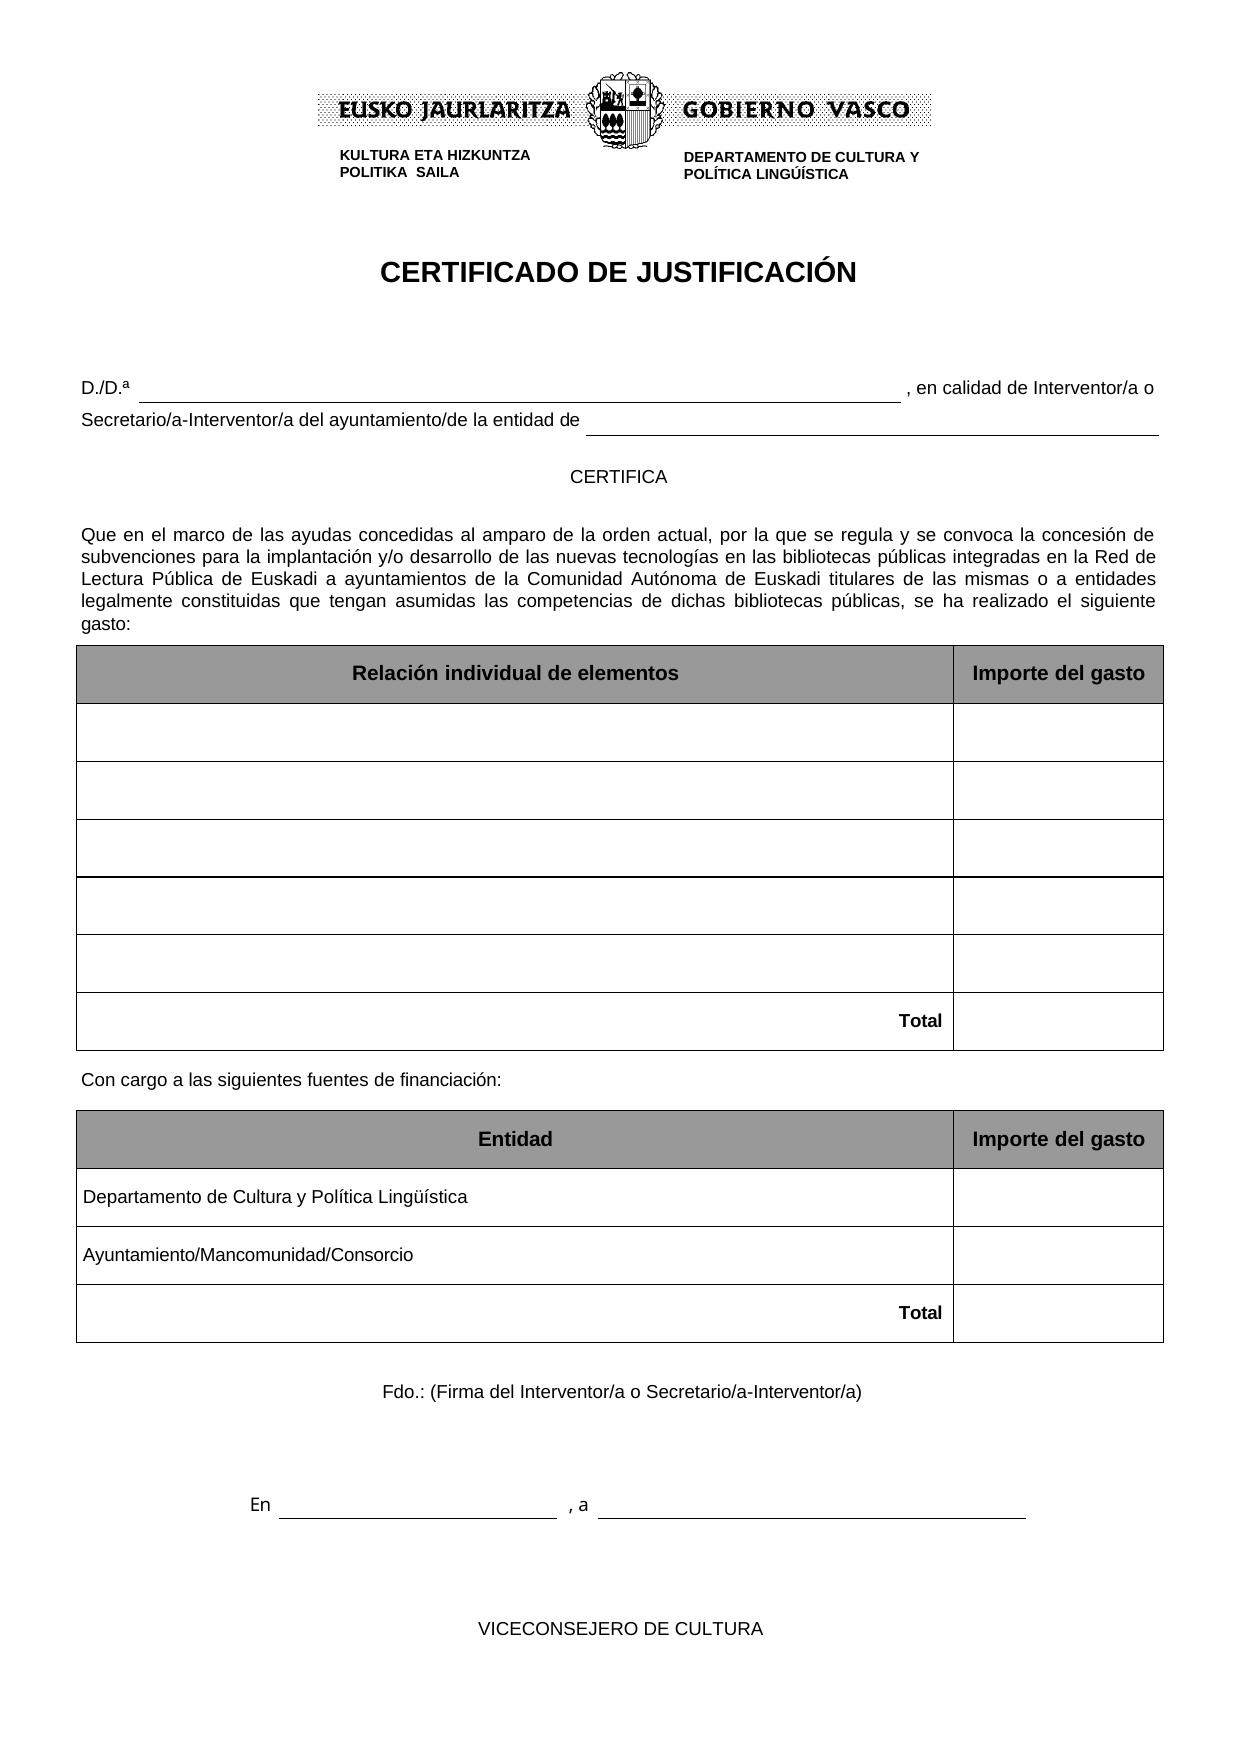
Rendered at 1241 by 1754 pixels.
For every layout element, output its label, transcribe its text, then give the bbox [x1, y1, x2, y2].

text D./D.ª , en calidad de Interventor/a o [81, 377, 1173, 398]
table_header Importe del gasto [954, 646, 1163, 703]
table_header Entidad [77, 1111, 953, 1168]
text Que en el marco de las ayudas concedidas al amparo de la orden actual, por la que se regula y se convoca la concesión de subvenciones para la implantación y/o desarrollo de las nuevas tecnologías en las bibliotecas públicas integradas en la Red de Lectura Pública de Euskadi a ayuntamientos de la Comunidad Autónoma de Euskadi titulares de las mismas o a entidades legalmente constituidas que tengan asumidas las competencias de dichas bibliotecas públicas, se ha realizado el siguiente gasto: [81, 524, 1157, 634]
table_cell [954, 820, 1163, 876]
picture [352, 168, 358, 175]
table_cell [954, 935, 1163, 992]
text Con cargo a las siguientes fuentes de financiación: [81, 1069, 1173, 1091]
title CERTIFICADO DE JUSTIFICACIÓN [358, 256, 880, 289]
table_header Importe del gasto [954, 1111, 1163, 1168]
table_cell [77, 762, 953, 818]
table_cell [77, 820, 953, 876]
text CERTIFICA [358, 466, 880, 487]
table_cell Total [77, 1285, 953, 1342]
picture [318, 72, 931, 175]
table_header Relación individual de elementos [77, 646, 953, 703]
text En , a [249, 1491, 1173, 1517]
text Fdo.: (Firma del Interventor/a o Secretario/a-Interventor/a) [361, 1381, 883, 1402]
table_cell [954, 993, 1163, 1050]
table_cell Total [77, 993, 953, 1050]
table_cell [954, 1169, 1163, 1226]
text Secretario/a-Interventor/a del ayuntamiento/de la entidad de [81, 409, 1173, 431]
table_cell [954, 762, 1163, 818]
table_cell [77, 878, 953, 934]
text VICECONSEJERO DE CULTURA [361, 1618, 880, 1639]
table_cell Departamento de Cultura y Política Lingüística [77, 1169, 953, 1226]
table_cell Ayuntamiento/Mancomunidad/Consorcio [77, 1227, 953, 1284]
table_cell [77, 704, 953, 761]
table_cell [77, 935, 953, 992]
table_cell [954, 1285, 1163, 1342]
table_cell [954, 704, 1163, 761]
table_cell [954, 1227, 1163, 1284]
table_cell [954, 878, 1163, 934]
